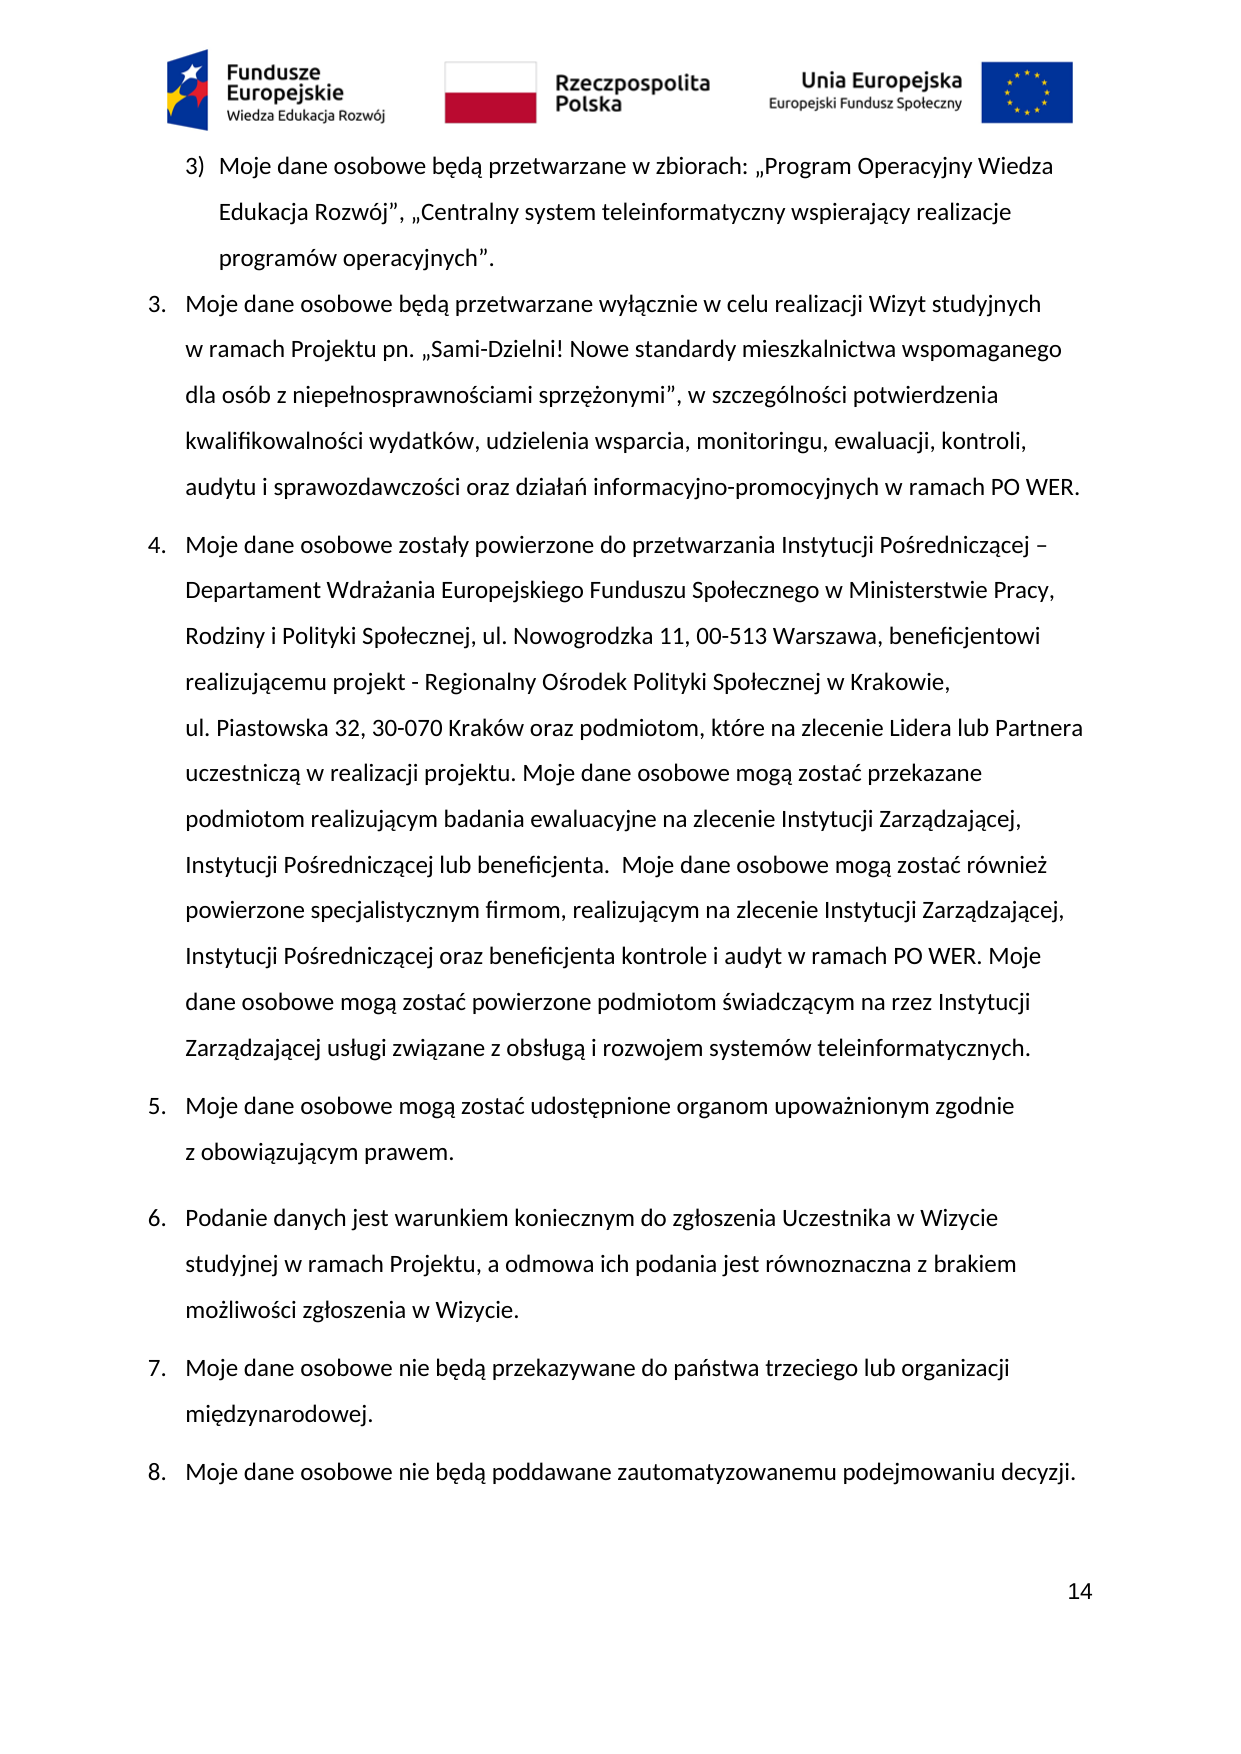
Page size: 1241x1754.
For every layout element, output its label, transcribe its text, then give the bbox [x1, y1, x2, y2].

list Moje dane osobowe będą przetwarzane w zbiorach: „Program Operacyjny Wiedza Edukacja Rozwój”, „Centralny system teleinformatyczny wspierający realizacje programów operacyjnych”. [185, 151, 1093, 272]
list Moje dane osobowe mogą zostać udostępnione organom upoważnionym zgodnie z obowiązującym prawem. [148, 1090, 1093, 1166]
list Moje dane osobowe nie będą przekazywane do państwa trzeciego lub organizacji międzynarodowej. [148, 1352, 1093, 1428]
list Podanie danych jest warunkiem koniecznym do zgłoszenia Uczestnika w Wizycie studyjnej w ramach Projektu, a odmowa ich podania jest równoznaczna z brakiem możliwości zgłoszenia w Wizycie. [148, 1202, 1093, 1324]
picture [147, 29, 1093, 151]
list Moje dane osobowe nie będą poddawane zautomatyzowanemu podejmowaniu decyzji. [148, 1456, 1093, 1487]
list Moje dane osobowe będą przetwarzane wyłącznie w celu realizacji Wizyt studyjnych w ramach Projektu pn. „Sami-Dzielni! Nowe standardy mieszkalnictwa wspomaganego dla osób z niepełnosprawnościami sprzężonymi”, w szczególności potwierdzenia kwalifikowalności wydatków, udzielenia wsparcia, monitoringu, ewaluacji, kontroli, audytu i sprawozdawczości oraz działań informacyjno-promocyjnych w ramach PO WER. [148, 288, 1093, 501]
list Moje dane osobowe zostały powierzone do przetwarzania Instytucji Pośredniczącej – Departament Wdrażania Europejskiego Funduszu Społecznego w Ministerstwie Pracy, Rodziny i Polityki Społecznej, ul. Nowogrodzka 11, 00-513 Warszawa, beneficjentowi realizującemu projekt - Regionalny Ośrodek Polityki Społecznej w Krakowie, ul. Piastowska 32, 30-070 Kraków oraz podmiotom, które na zlecenie Lidera lub Partnera uczestniczą w realizacji projektu. Moje dane osobowe mogą zostać przekazane podmiotom realizującym badania ewaluacyjne na zlecenie Instytucji Zarządzającej, Instytucji Pośredniczącej lub beneficjenta. Moje dane osobowe mogą zostać również powierzone specjalistycznym firmom, realizującym na zlecenie Instytucji Zarządzającej, Instytucji Pośredniczącej oraz beneficjenta kontrole i audyt w ramach PO WER. Moje dane osobowe mogą zostać powierzone podmiotom świadczącym na rzez Instytucji Zarządzającej usługi związane z obsługą i rozwojem systemów teleinformatycznych. [148, 529, 1093, 1062]
